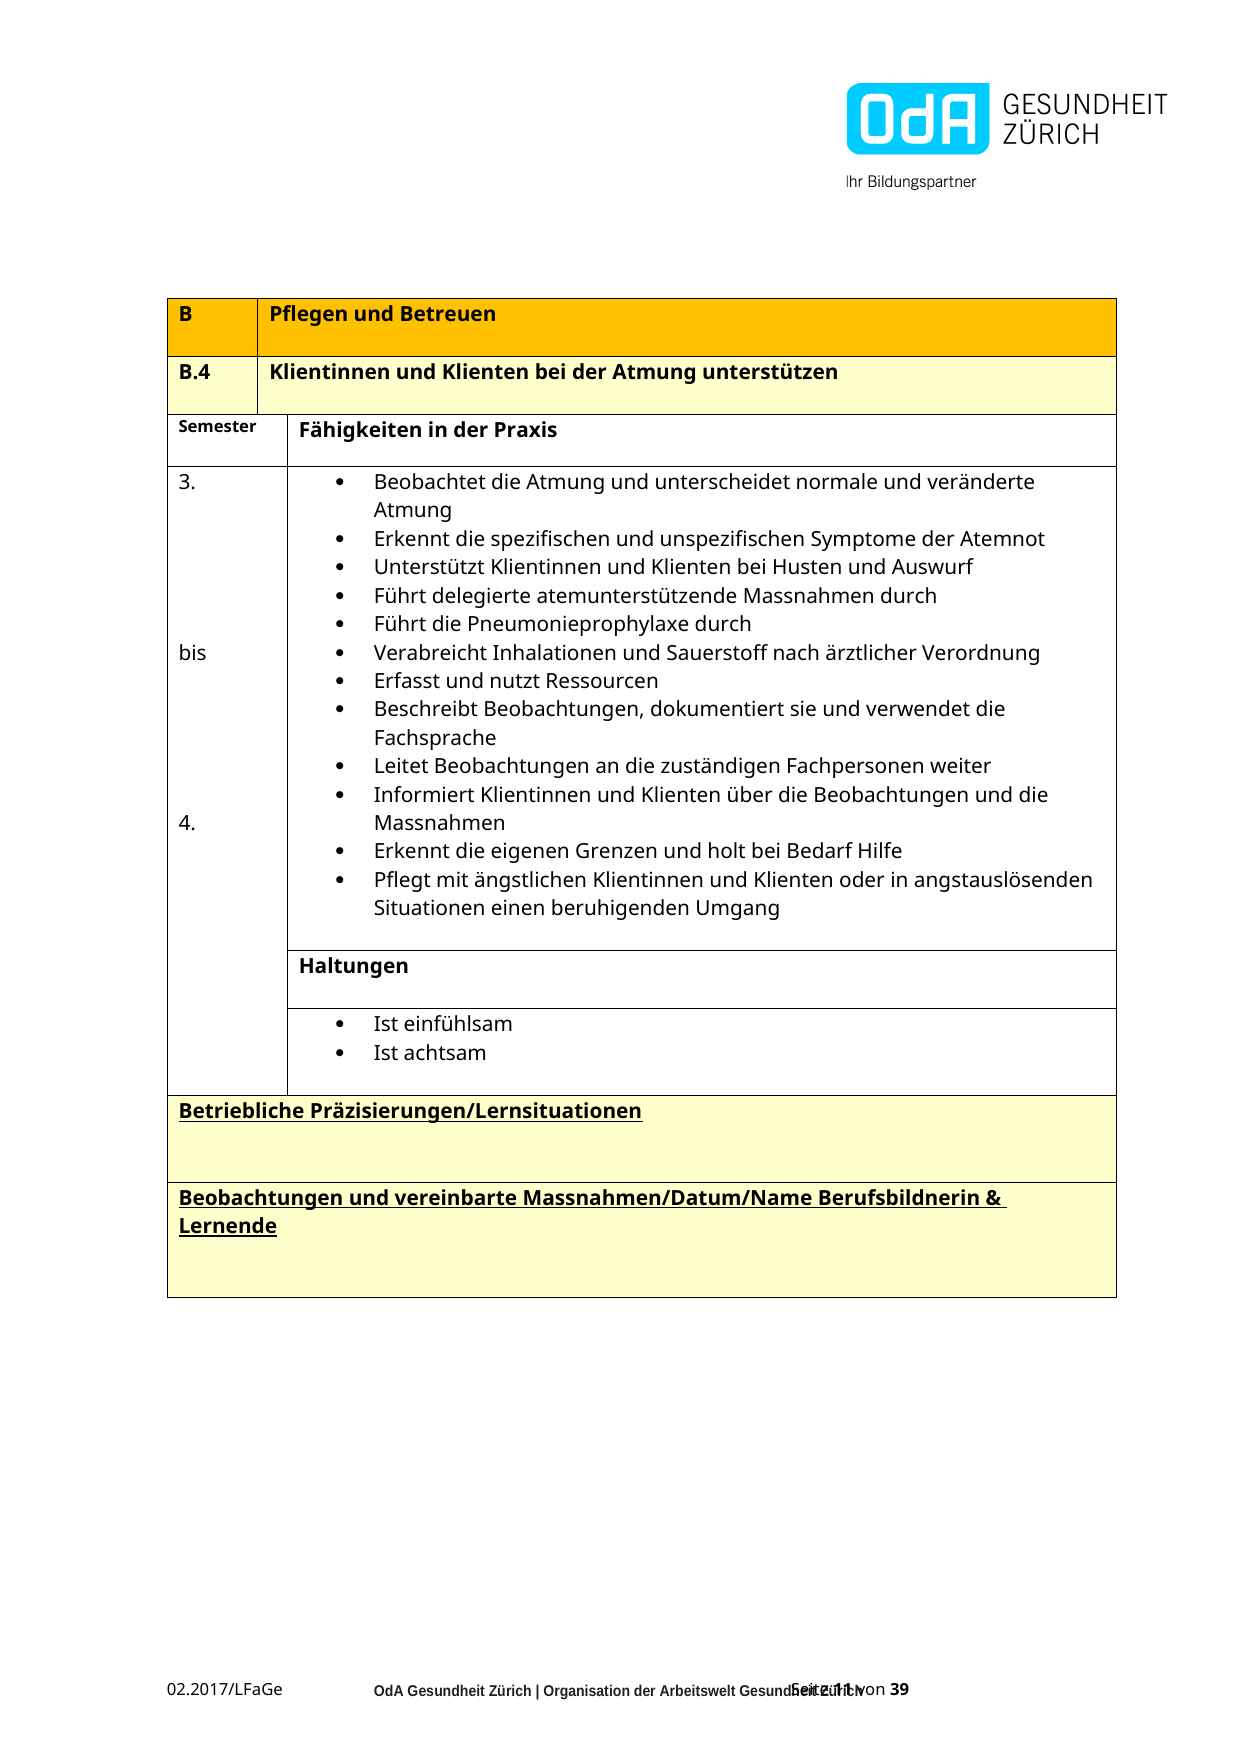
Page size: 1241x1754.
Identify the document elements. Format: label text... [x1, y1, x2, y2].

picture [861, 94, 893, 143]
table_cell Ist einfühlsam Ist achtsam [288, 1009, 1116, 1095]
table_cell B.4 [168, 357, 257, 414]
table_cell 3. bis 4. [168, 467, 287, 1095]
picture [846, 83, 1168, 190]
table_cell Betriebliche Präzisierungen/Lernsituationen [168, 1096, 1116, 1182]
table_cell Beobachtet die Atmung und unterscheidet normale und veränderte Atmung Erkennt die spezifischen und unspezifischen Symptome der Atemnot Unterstützt Klientinnen und Klienten bei Husten und Auswurf Führt delegierte atemunterstützende Massnahmen durch Führt die Pneumonieprophylaxe durch Verabreicht Inhalationen und Sauerstoff nach ärztlicher Verordnung Erfasst und nutzt Ressourcen Beschreibt Beobachtungen, dokumentiert sie und verwendet die Fachsprache Leitet Beobachtungen an die zuständigen Fachpersonen weiter Informiert Klientinnen und Klienten über die Beobachtungen und die Massnahmen Erkennt die eigenen Grenzen und holt bei Bedarf Hilfe Pflegt mit ängstlichen Klientinnen und Klienten oder in angstauslösenden Situationen einen beruhigenden Umgang [288, 467, 1116, 950]
picture [902, 94, 933, 143]
table_cell Klientinnen und Klienten bei der Atmung unterstützen [258, 357, 1116, 414]
table_cell Haltungen [288, 951, 1116, 1008]
table_header B [168, 299, 257, 356]
picture [846, 83, 855, 92]
table_cell Semester [168, 415, 287, 466]
table_cell Beobachtungen und vereinbarte Massnahmen/Datum/Name Berufsbildnerin & Lernende [168, 1183, 1116, 1297]
picture [943, 94, 975, 143]
table_cell Fähigkeiten in der Praxis [288, 415, 1116, 466]
table_header Pflegen und Betreuen [258, 299, 1116, 356]
